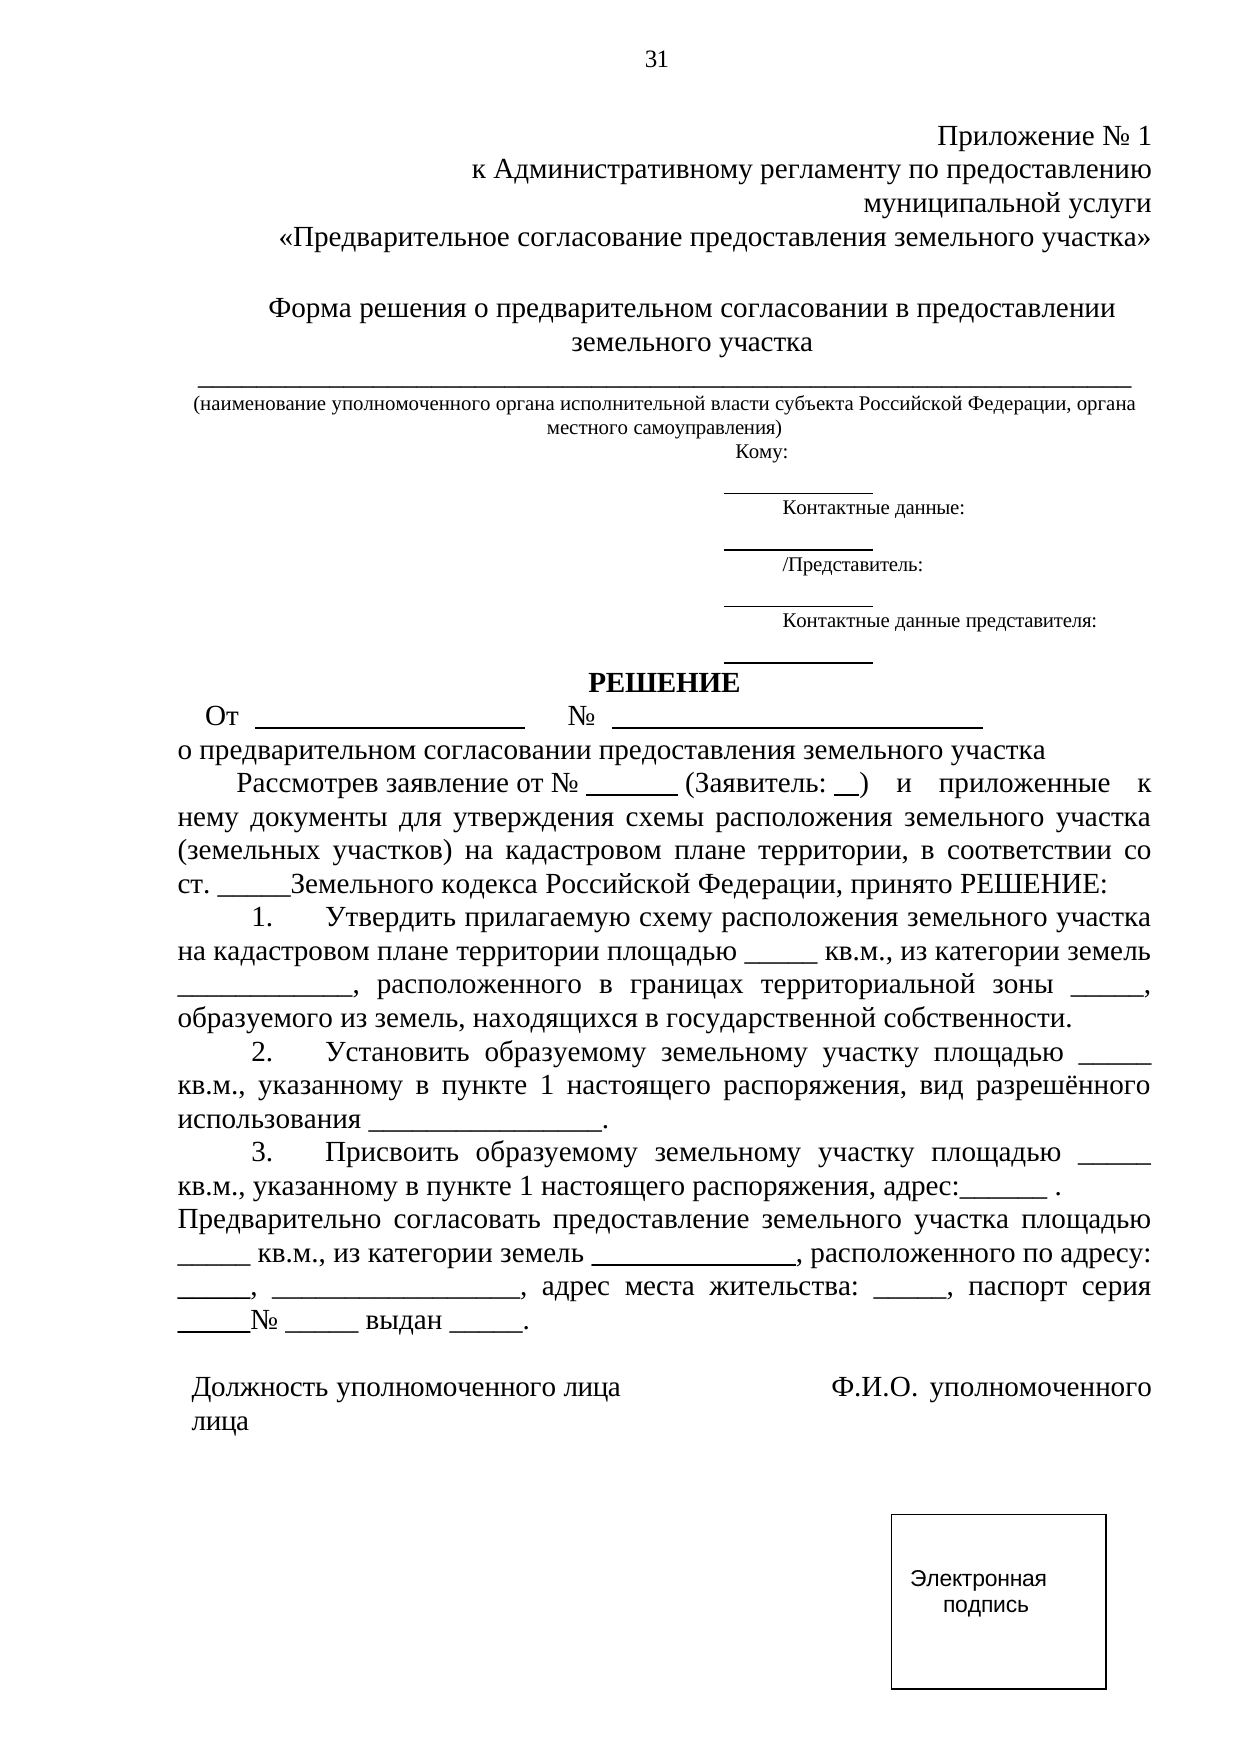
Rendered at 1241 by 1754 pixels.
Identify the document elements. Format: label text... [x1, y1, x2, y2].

text о предварительном согласовании предоставления земельного участка [177, 732, 1152, 765]
list Присвоить образуемому земельному участку площадью _____ кв.м., указанному в пункте 1 настоящего распоряжения, адрес:______ . [177, 1134, 1152, 1201]
text (наименование уполномоченного органа исполнительной власти субъекта Российской Федерации, органа местного самоуправления) [177, 391, 1152, 439]
text РЕШЕНИЕ [177, 656, 1151, 698]
text Рассмотрев заявление от № (Заявитель: ) и приложенные к нему документы для утверждения схемы расположения земельного участка (земельных участков) на кадастровом плане территории, в соответствии со ст. _____Земельного кодекса Российской Федерации, принято РЕШЕНИЕ: [177, 765, 1152, 899]
list Утвердить прилагаемую схему расположения земельного участка на кадастровом плане территории площадью _____ кв.м., из категории земель ____________, расположенного в границах территориальной зоны _____, образуемого из земель, находящихся в государственной собственности. [177, 899, 1152, 1034]
text /Представитель: [782, 543, 1152, 576]
text Предварительно согласовать предоставление земельного участка площадью _____ кв.м., из категории земель ______________, расположенного по адресу: _____, _________________, адрес места жительства: _____, паспорт серия _____№ _____ выдан _____. [177, 1201, 1152, 1336]
text Приложение № 1 [177, 118, 1152, 152]
text От № [205, 698, 1152, 732]
text Контактные данные представителя: [782, 600, 1152, 632]
list Установить образуемому земельному участку площадью _____ кв.м., указанному в пункте 1 настоящего распоряжения, вид разрешённого использования ________________. [177, 1034, 1152, 1134]
text к Административному регламенту по предоставлению муниципальной услуги [177, 152, 1152, 219]
text Контактные данные: [782, 487, 1152, 519]
text ________________________________________________________________ [177, 357, 1152, 391]
text «Предварительное согласование предоставления земельного участка» [177, 219, 1152, 252]
text Форма решения о предварительном согласовании в предоставлении земельного участка [255, 290, 1129, 357]
text Должность уполномоченного лица Ф.И.О. уполномоченного лица [191, 1369, 1152, 1436]
text Кому: [415, 439, 1108, 463]
